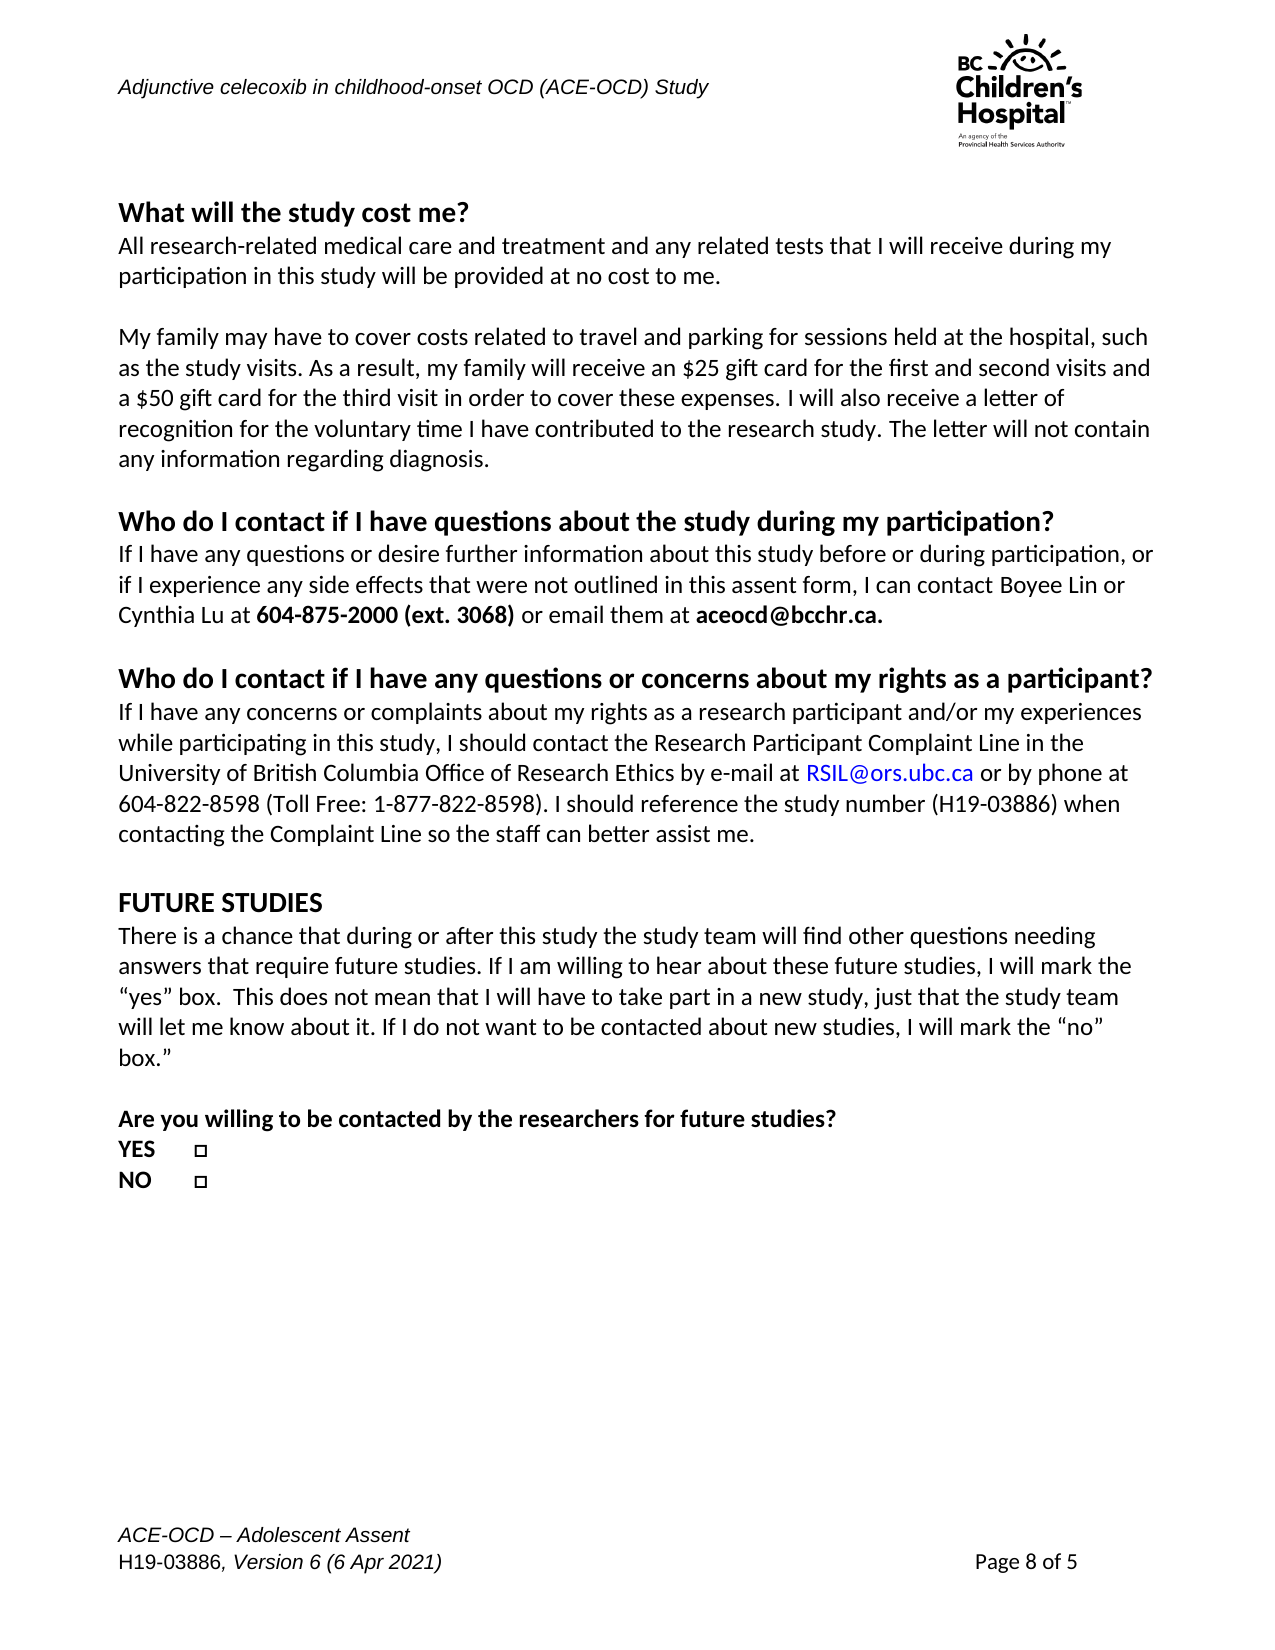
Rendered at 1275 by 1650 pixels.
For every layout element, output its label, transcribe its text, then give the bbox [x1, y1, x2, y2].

text Who do I contact if I have questions about the study during my participation? [118, 503, 1157, 538]
text There is a chance that during or after this study the study team will find other questions needing answers that require future studies. If I am willing to hear about these future studies, I will mark the “yes” box. This does not mean that I will have to take part in a new study, just that the study team will let me know about it. If I do not want to be contacted about new studies, I will mark the “no” box.” [118, 920, 1157, 1073]
text YES □ [118, 1134, 1157, 1164]
text If I have any questions or desire further information about this study before or during participation, or if I experience any side effects that were not outlined in this assent form, I can contact Boyee Lin or Cynthia Lu at 604-875-2000 (ext. 3068) or email them at aceocd@bcchr.ca. [118, 538, 1157, 630]
text Who do I contact if I have any questions or concerns about my rights as a participant? [118, 661, 1157, 696]
text NO □ [118, 1164, 1157, 1195]
text My family may have to cover costs related to travel and parking for sessions held at the hospital, such as the study visits. As a result, my family will receive an $25 gift card for the first and second visits and a $50 gift card for the third visit in order to cover these expenses. I will also receive a letter of recognition for the voluntary time I have contributed to the research study. The letter will not contain any information regarding diagnosis. [118, 321, 1157, 474]
text All research-related medical care and treatment and any related tests that I will receive during my participation in this study will be provided at no cost to me. [118, 230, 1157, 291]
text What will the study cost me? [118, 194, 1157, 230]
text Are you willing to be contacted by the researchers for future studies? [118, 1103, 1157, 1134]
text If I have any concerns or complaints about my rights as a research participant and/or my experiences while participating in this study, I should contact the Research Participant Complaint Line in the University of British Columbia Office of Research Ethics by e-mail at RSIL@ors.ubc.ca or by phone at 604-822-8598 (Toll Free: 1-877-822-8598). I should reference the study number (H19-03886) when contacting the Complaint Line so the staff can better assist me. [118, 696, 1157, 849]
text FUTURE STUDIES [118, 884, 1157, 920]
